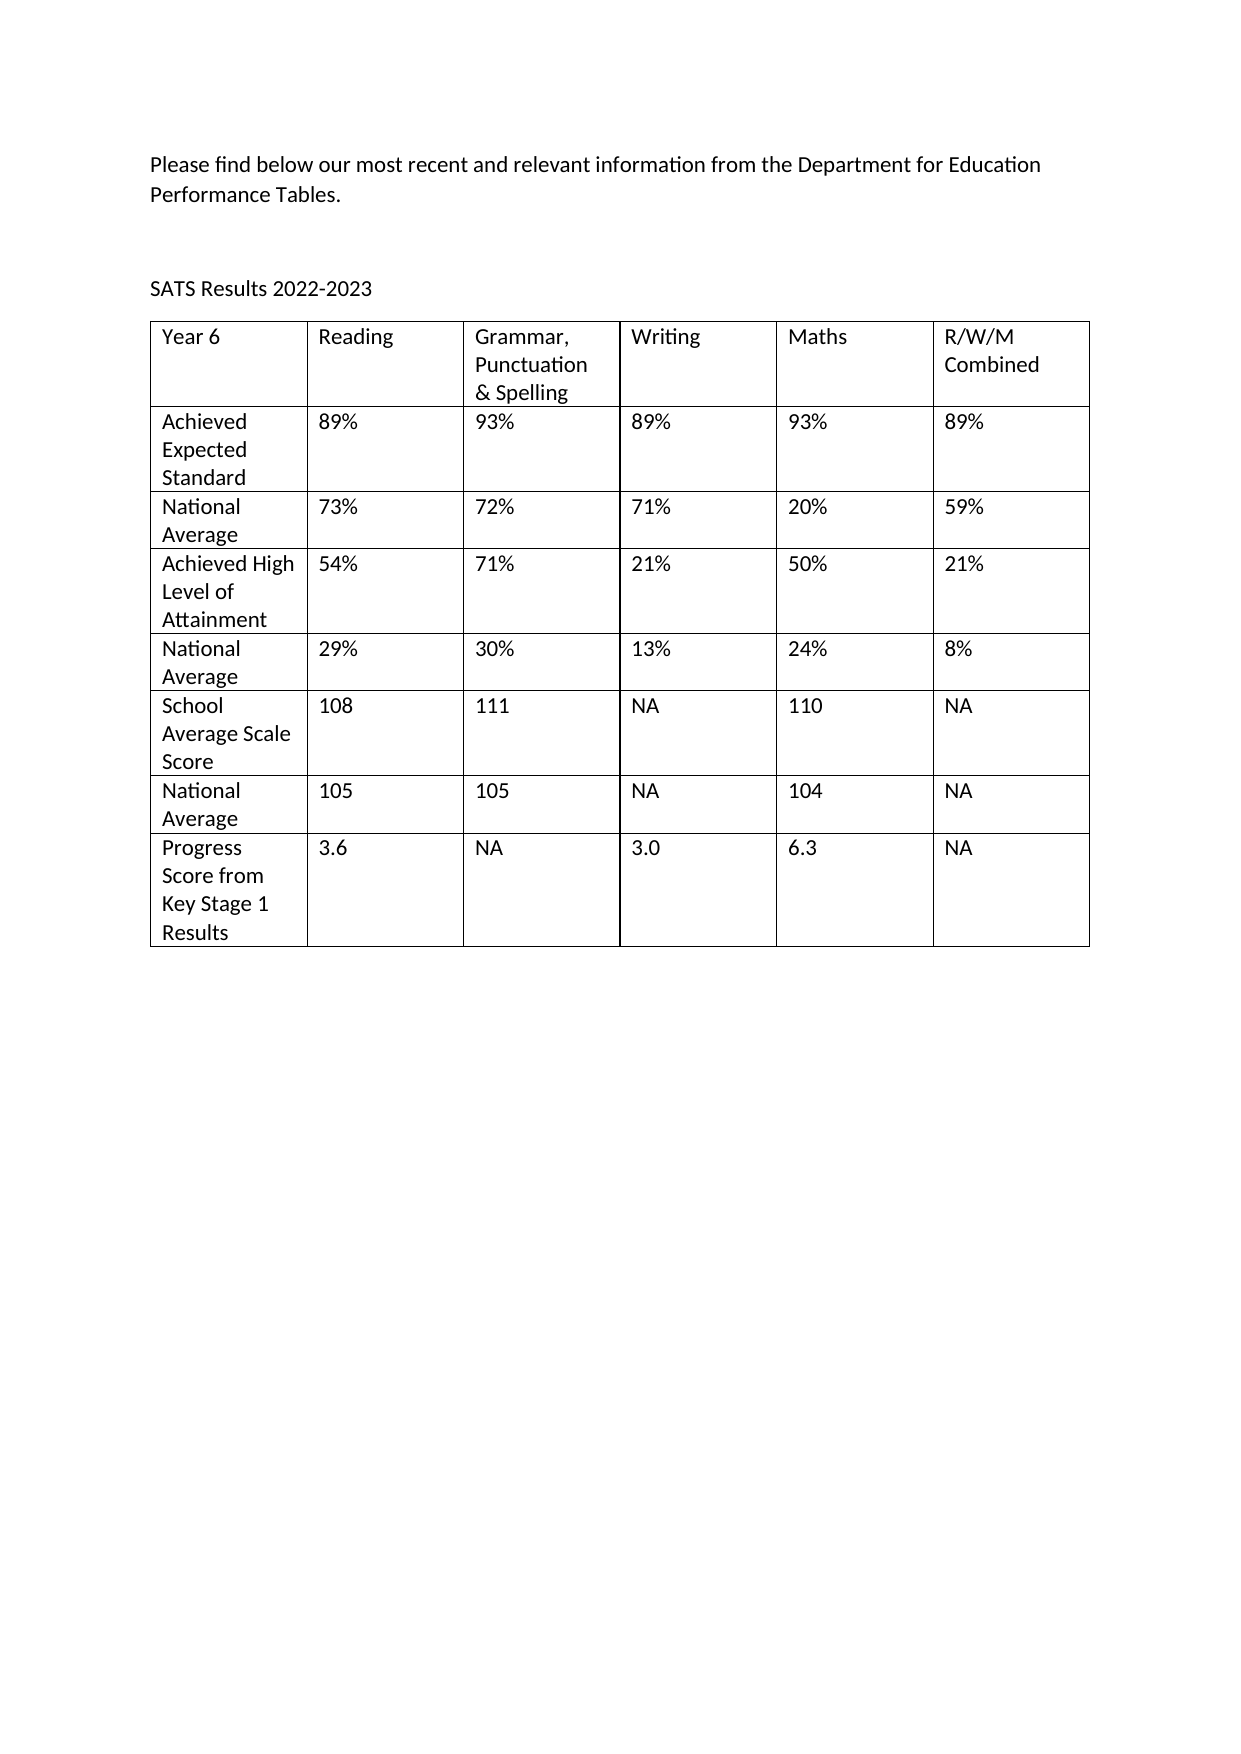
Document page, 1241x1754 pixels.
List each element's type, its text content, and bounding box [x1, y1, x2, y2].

table_cell School Average Scale Score [151, 691, 307, 775]
table_header Maths [777, 322, 933, 406]
table_cell 50% [777, 549, 933, 633]
table_cell Progress Score from Key Stage 1 Results [151, 834, 307, 946]
table_cell 105 [308, 776, 463, 832]
table_cell 104 [777, 776, 933, 832]
text SATS Results 2022-2023 [150, 274, 1090, 302]
table_cell Achieved Expected Standard [151, 407, 307, 491]
table_cell 24% [777, 634, 933, 690]
table_cell 6.3 [777, 834, 933, 946]
table_cell 71% [621, 492, 776, 548]
table_cell 93% [464, 407, 619, 491]
table_cell 93% [777, 407, 933, 491]
table_cell NA [934, 834, 1089, 946]
table_cell 110 [777, 691, 933, 775]
table_cell 89% [934, 407, 1089, 491]
table_cell 59% [934, 492, 1089, 548]
table_cell National Average [151, 634, 307, 690]
text Please find below our most recent and relevant information from the Department for Education Performance Tables. [150, 150, 1090, 208]
table_cell 29% [308, 634, 463, 690]
table_cell 13% [621, 634, 776, 690]
table_cell NA [934, 691, 1089, 775]
table_cell National Average [151, 776, 307, 832]
table_cell 30% [464, 634, 619, 690]
table_cell 108 [308, 691, 463, 775]
table_cell NA [621, 776, 776, 832]
table_cell National Average [151, 492, 307, 548]
table_cell 3.0 [621, 834, 776, 946]
table_cell Achieved High Level of Attainment [151, 549, 307, 633]
table_cell 89% [621, 407, 776, 491]
table_cell 21% [621, 549, 776, 633]
table_cell NA [934, 776, 1089, 832]
table_header Grammar, Punctuation & Spelling [464, 322, 619, 406]
table_header Reading [308, 322, 463, 406]
table_cell 89% [308, 407, 463, 491]
table_cell 73% [308, 492, 463, 548]
table_cell 105 [464, 776, 619, 832]
table_header Year 6 [151, 322, 307, 406]
table_cell 8% [934, 634, 1089, 690]
table_cell 111 [464, 691, 619, 775]
table_cell 72% [464, 492, 619, 548]
table_cell 21% [934, 549, 1089, 633]
table_cell 71% [464, 549, 619, 633]
table_cell NA [621, 691, 776, 775]
table_cell 3.6 [308, 834, 463, 946]
table_header Writing [621, 322, 776, 406]
table_cell NA [464, 834, 619, 946]
table_cell 20% [777, 492, 933, 548]
table_header R/W/M Combined [934, 322, 1089, 406]
table_cell 54% [308, 549, 463, 633]
